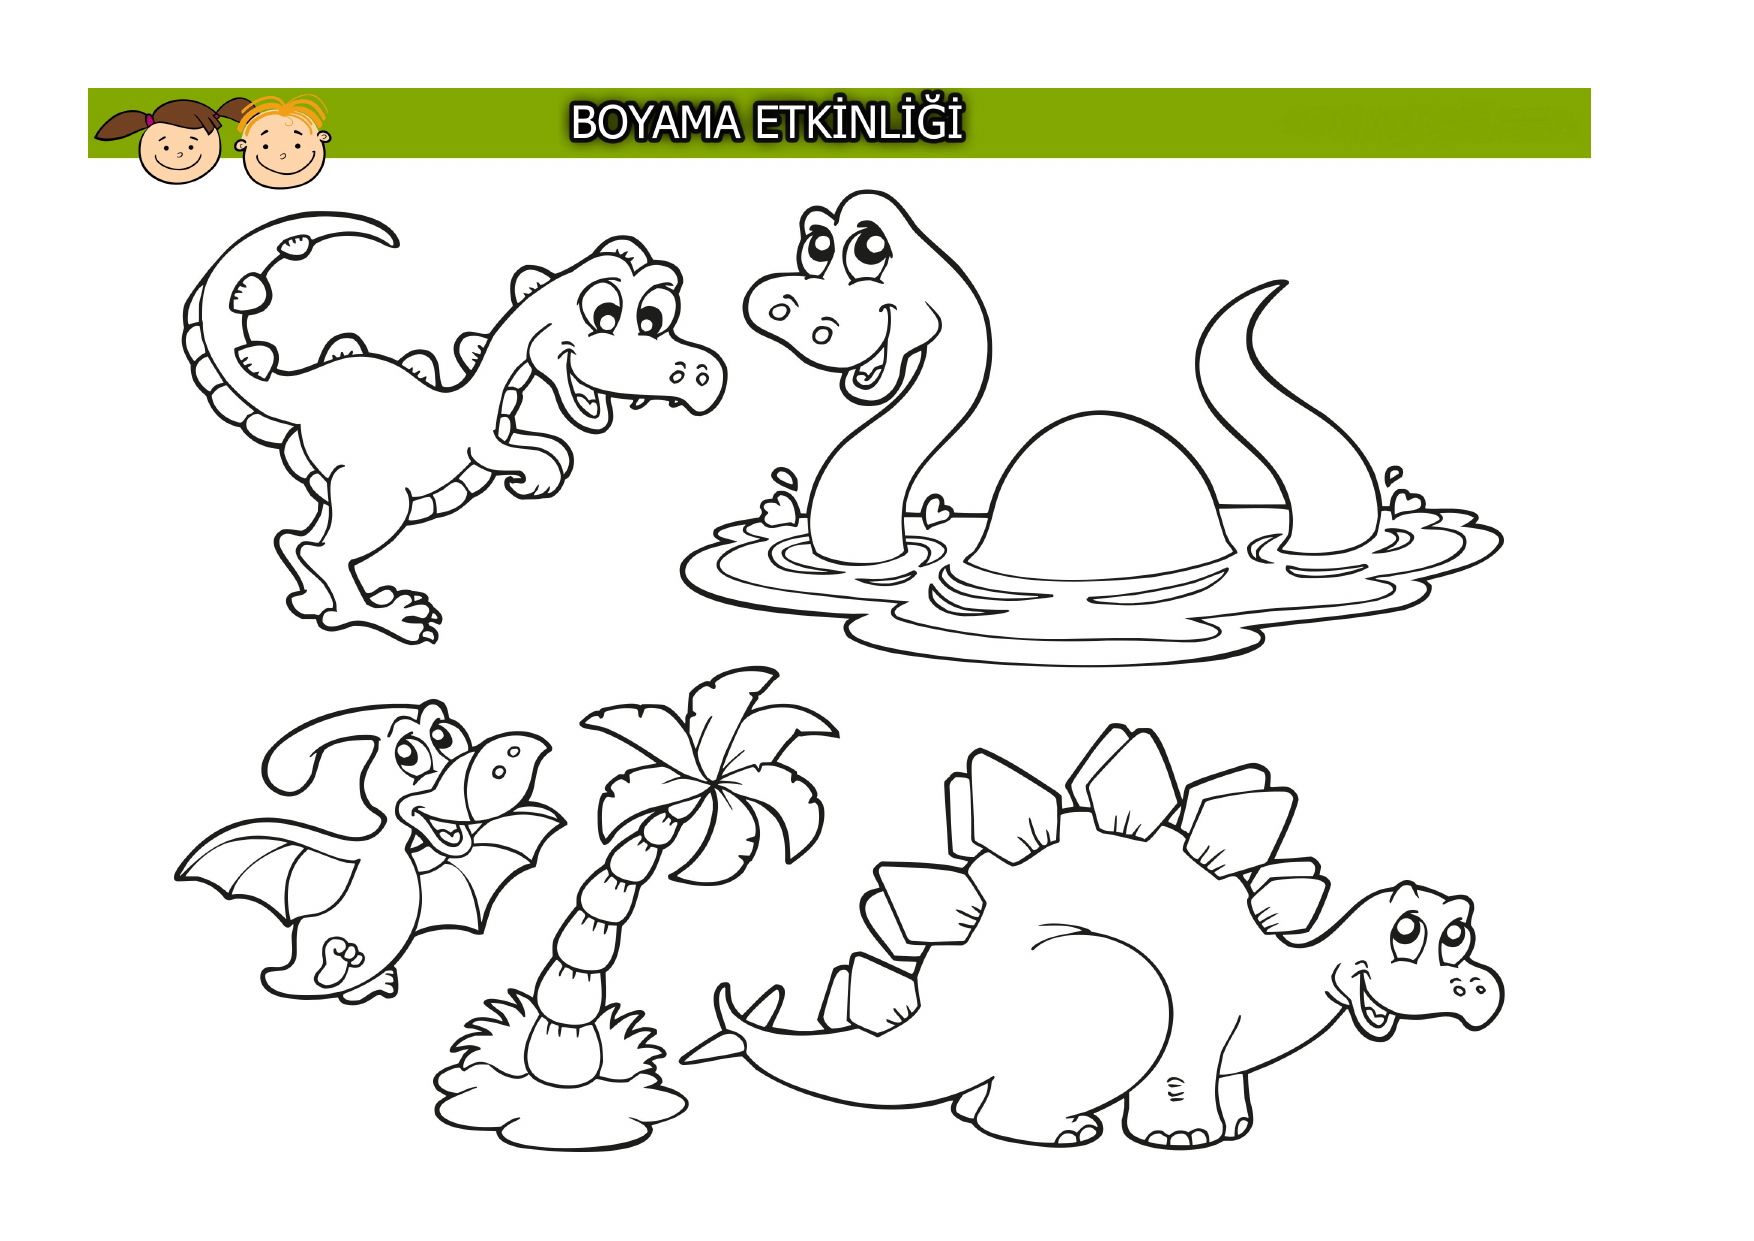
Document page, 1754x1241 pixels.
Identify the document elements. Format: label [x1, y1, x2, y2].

picture [88, 88, 1591, 1152]
